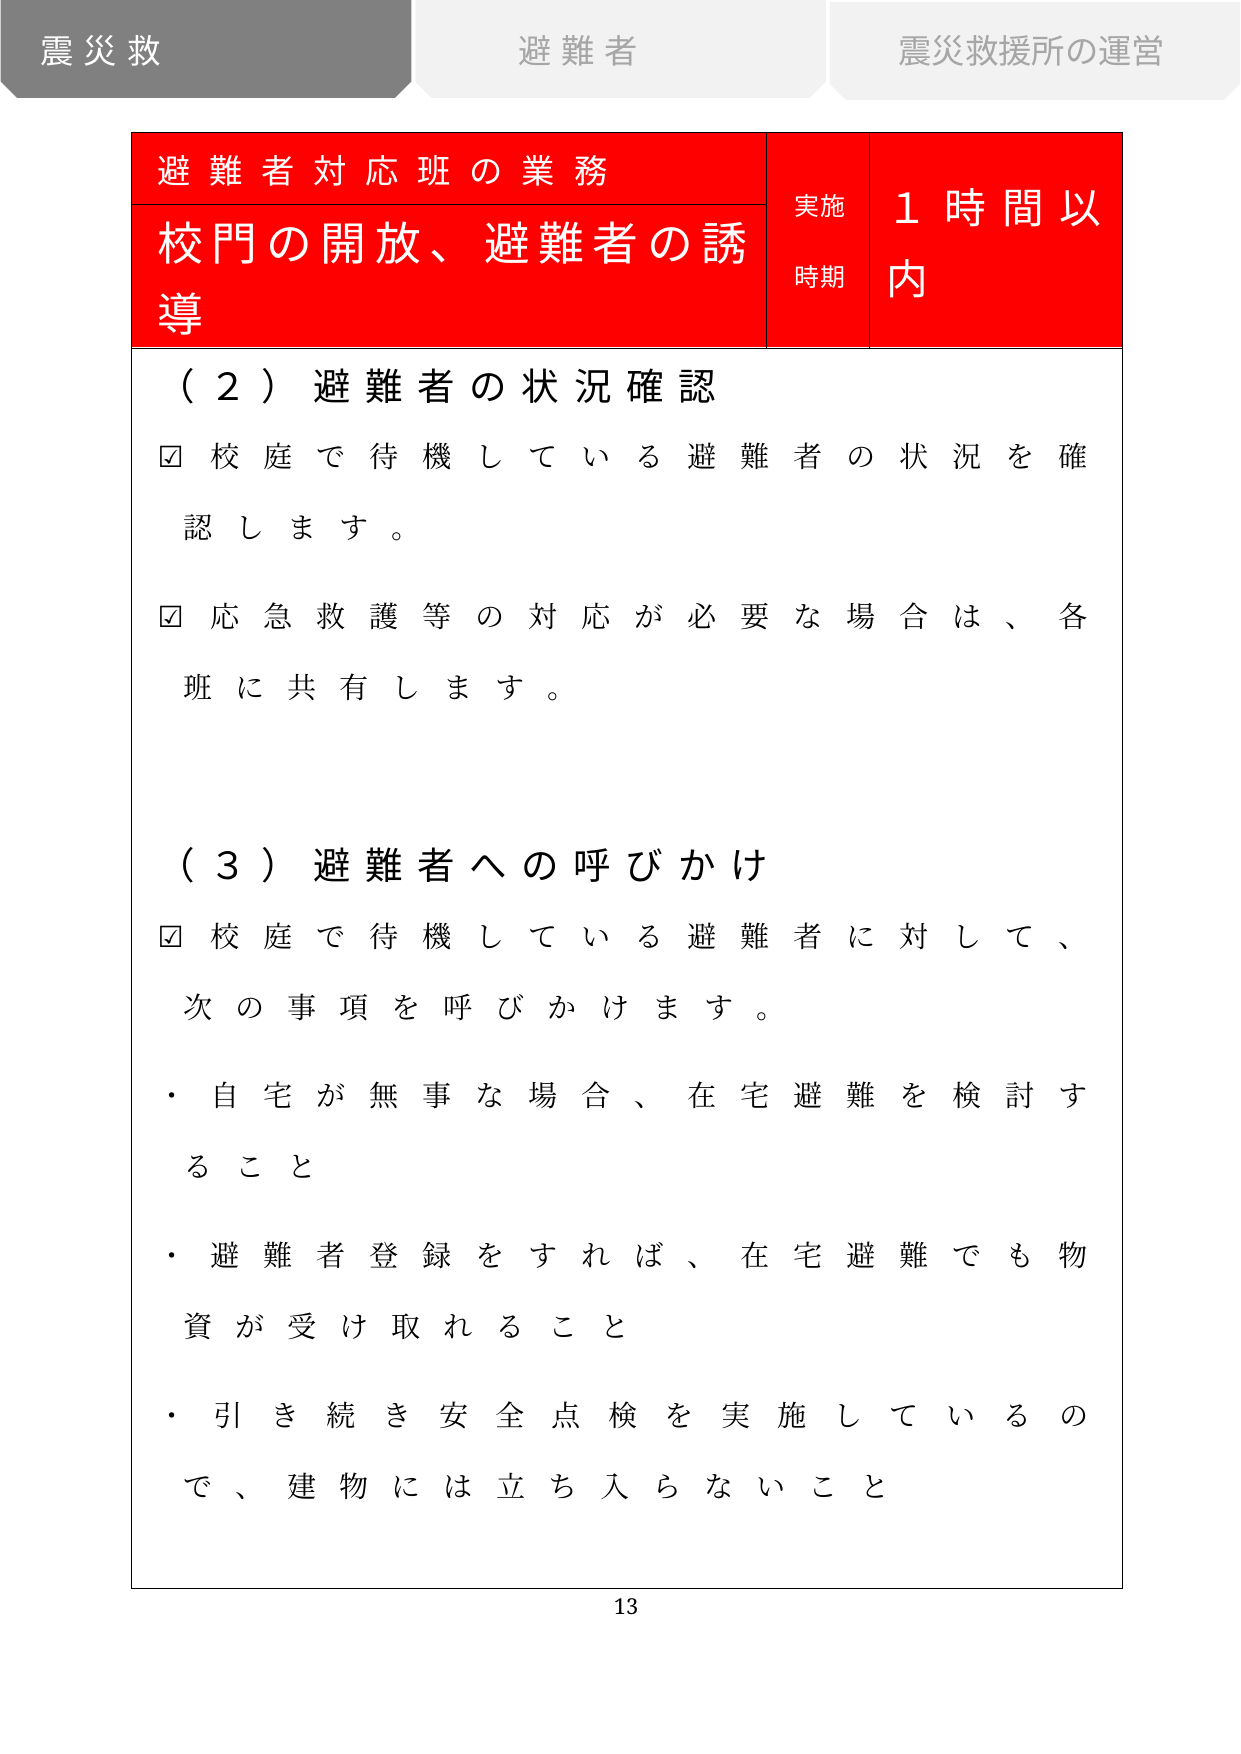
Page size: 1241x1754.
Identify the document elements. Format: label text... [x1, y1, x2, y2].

table_cell 校門の開放、避難者の誘導 [132, 205, 766, 347]
table_header 実施 時期 [767, 133, 869, 347]
table_header １時間以内 [870, 133, 1122, 347]
table_header 避難者対応班の業務 [132, 133, 766, 204]
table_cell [132, 349, 1122, 1588]
